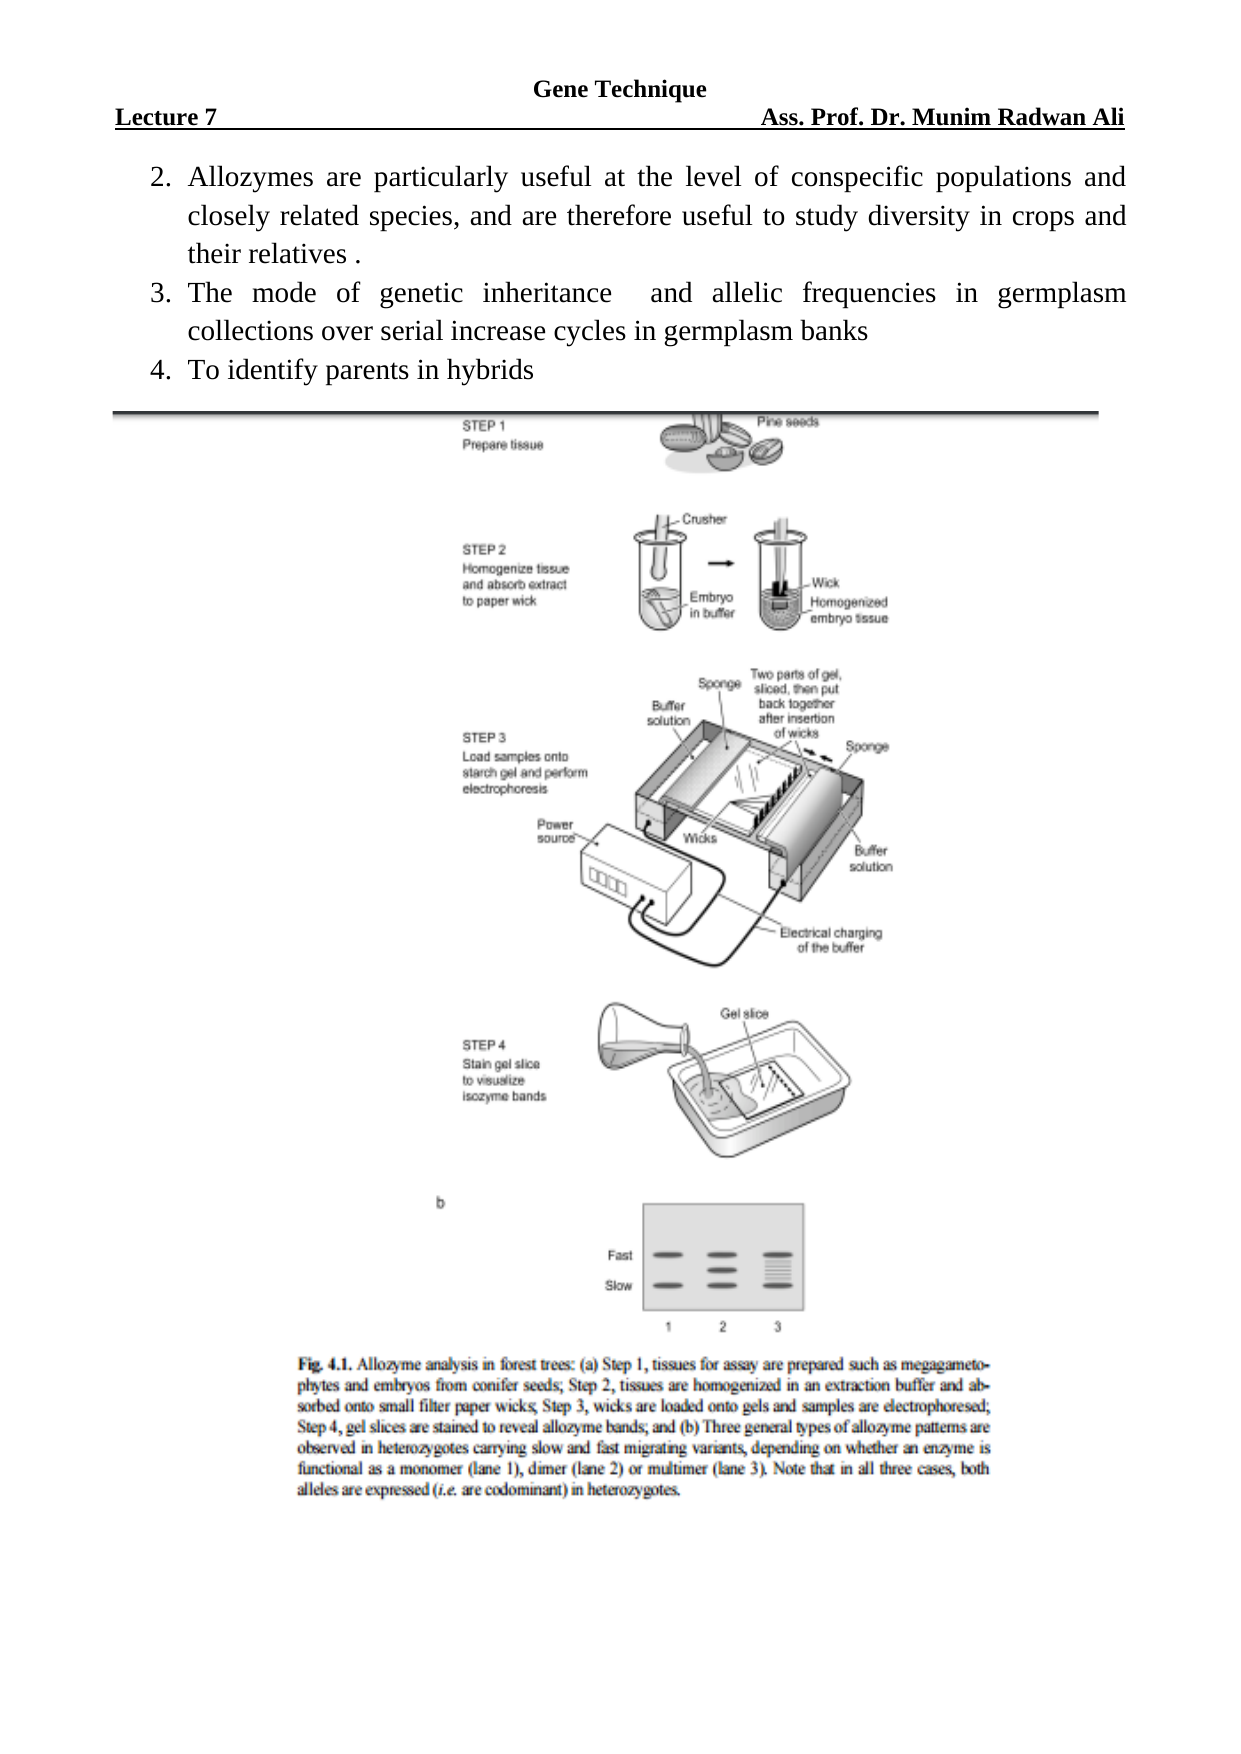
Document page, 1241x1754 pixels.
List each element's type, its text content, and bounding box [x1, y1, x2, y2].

picture [112, 411, 1099, 1524]
list To identify parents in hybrids [150, 352, 1128, 386]
list Allozymes are particularly useful at the level of conspecific populations and closely related species, and are therefore useful to study diversity in crops and their relatives . [150, 159, 1128, 270]
list The mode of genetic inheritance and allelic frequencies in germplasm collections over serial increase cycles in germplasm banks [150, 275, 1128, 347]
